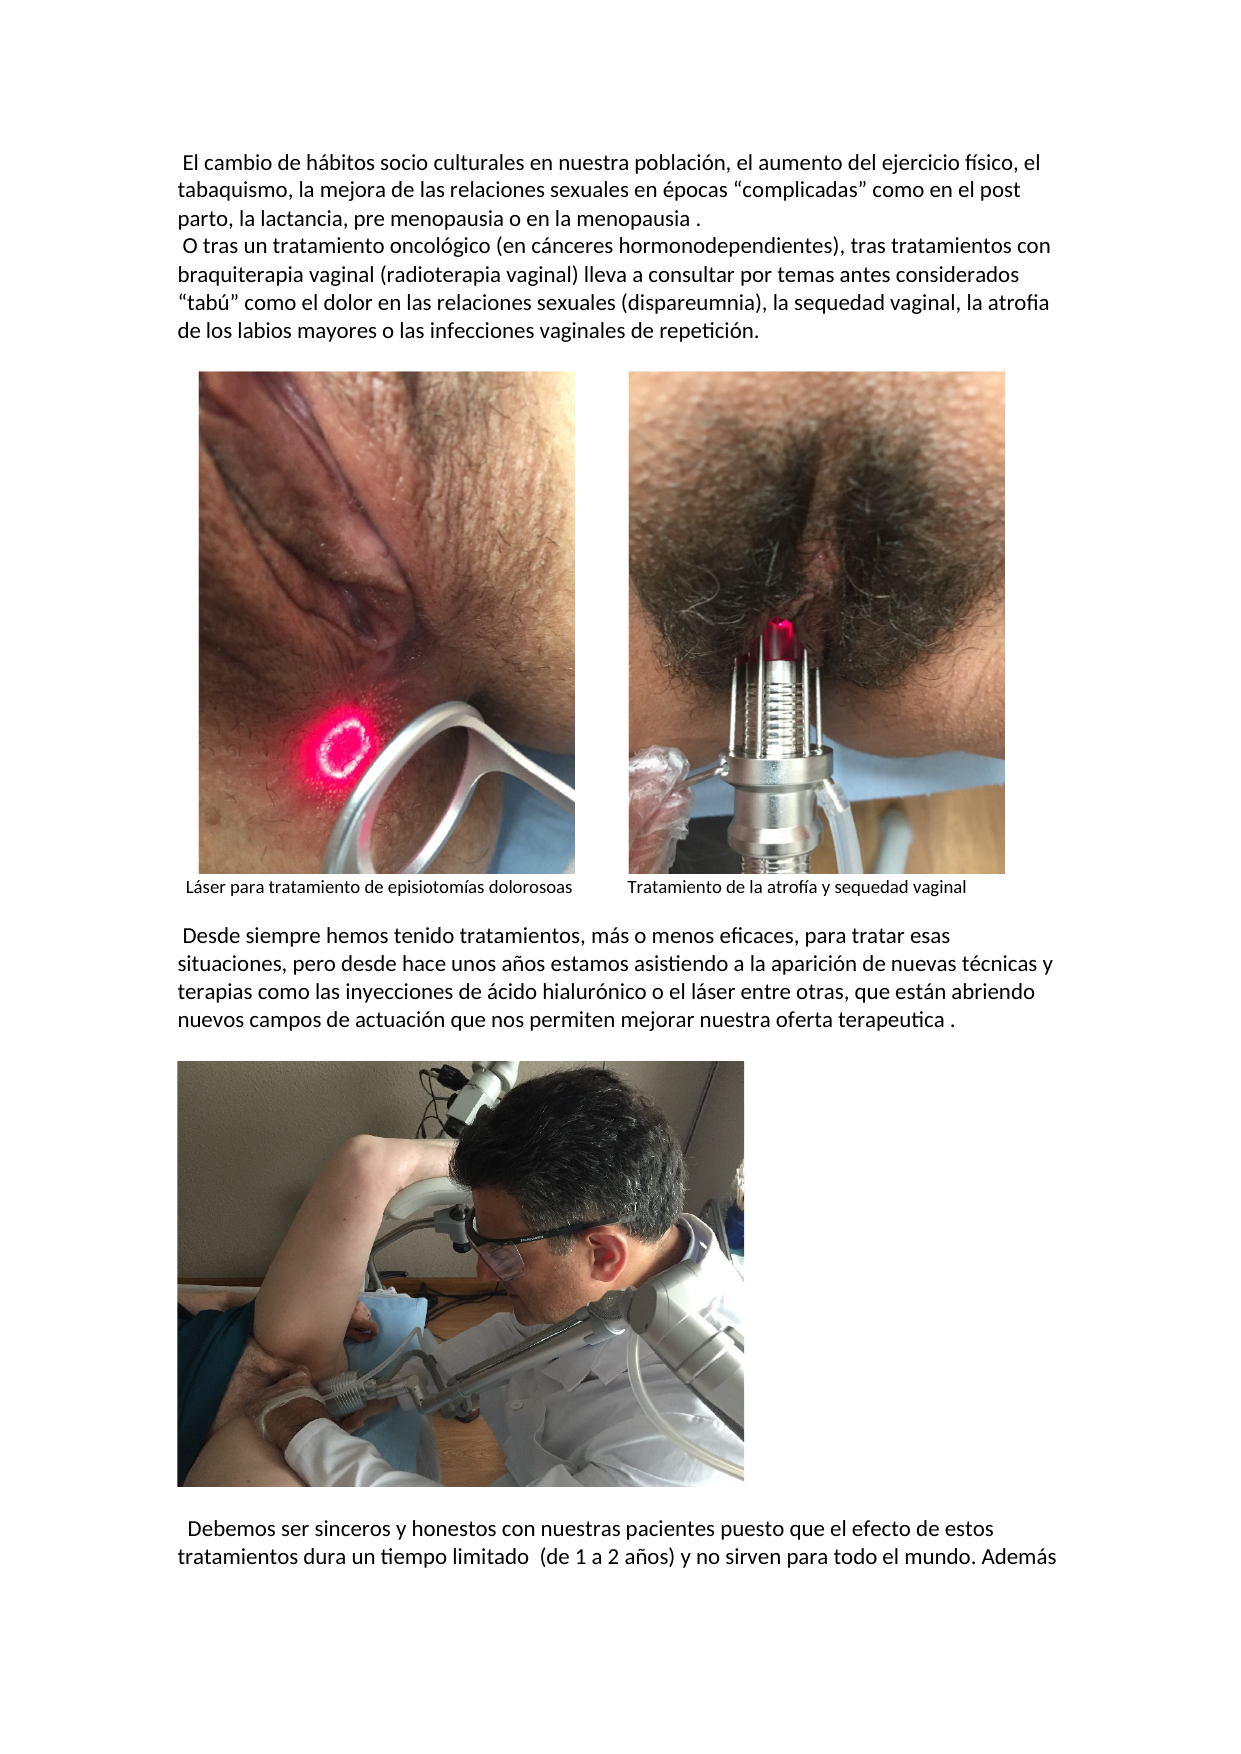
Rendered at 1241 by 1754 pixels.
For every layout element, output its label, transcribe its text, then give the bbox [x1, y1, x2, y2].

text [177, 1514, 1063, 1570]
picture [199, 372, 575, 874]
text O tras un tratamiento oncológico (en cánceres hormonodependientes), tras tratamientos con braquiterapia vaginal (radioterapia vaginal) lleva a consultar por temas antes considerados “tabú” como el dolor en las relaciones sexuales (dispareumnia), la sequedad vaginal, la atrofia de los labios mayores o las infecciones vaginales de repetición. [177, 232, 1063, 344]
text Desde siempre hemos tenido tratamientos, más o menos eficaces, para tratar esas situaciones, pero desde hace unos años estamos asistiendo a la aparición de nuevas técnicas y terapias como las inyecciones de ácido hialurónico o el láser entre otras, que están abriendo nuevos campos de actuación que nos permiten mejorar nuestra oferta terapeutica . [177, 921, 1063, 1033]
text Láser para tratamiento de episiotomías dolorosoas Tratamiento de la atrofía y sequedad vaginal [177, 875, 1063, 898]
picture [177, 1061, 745, 1487]
text El cambio de hábitos socio culturales en nuestra población, el aumento del ejercicio físico, el tabaquismo, la mejora de las relaciones sexuales en épocas “complicadas” como en el post parto, la lactancia, pre menopausia o en la menopausia . [177, 148, 1063, 232]
picture [629, 372, 1005, 874]
